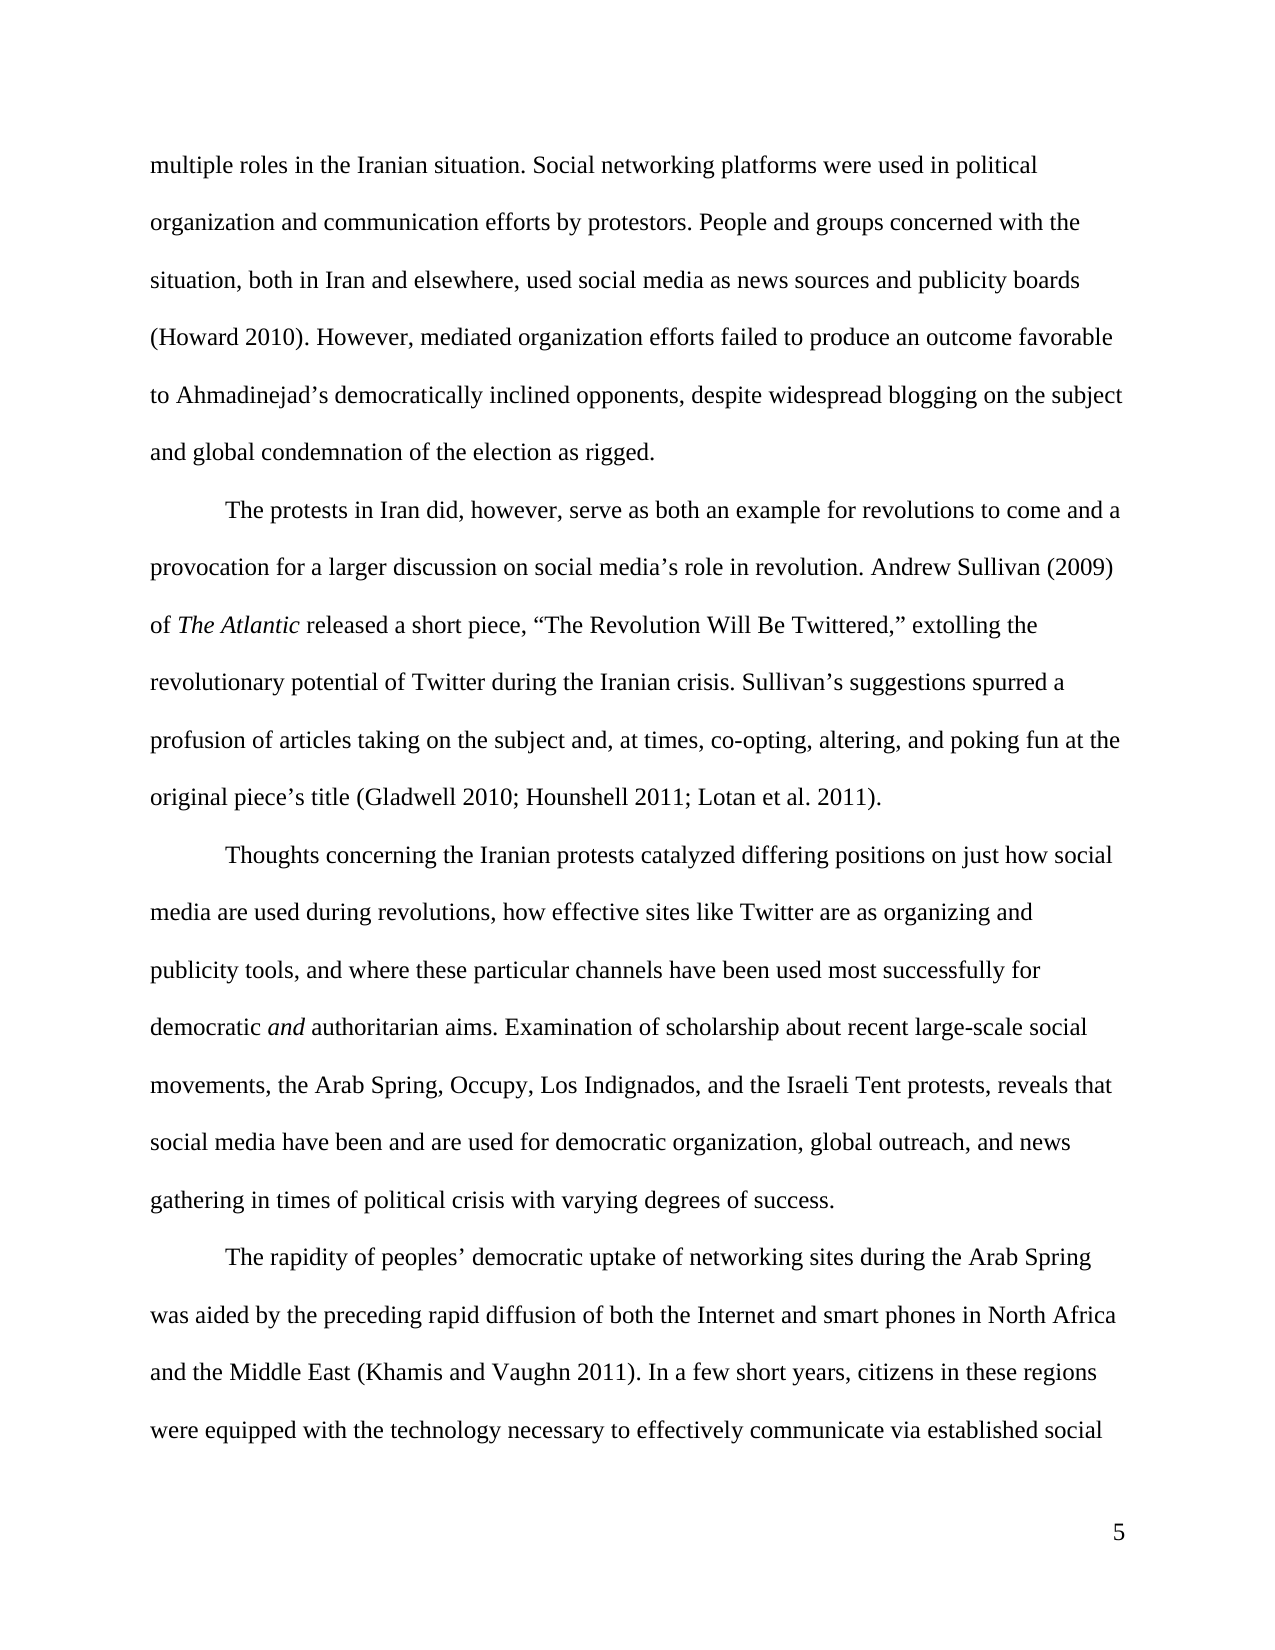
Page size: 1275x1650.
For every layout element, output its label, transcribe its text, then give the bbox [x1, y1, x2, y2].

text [150, 150, 1125, 466]
text Thoughts concerning the Iranian protests catalyzed differing positions on just how social media are used during revolutions, how effective sites like Twitter are as organizing and publicity tools, and where these particular channels have been used most successfully for democratic and authoritarian aims. Examination of scholarship about recent large-scale social movements, the Arab Spring, Occupy, Los Indignados, and the Israeli Tent protests, reveals that social media have been and are used for democratic organization, global outreach, and news gathering in times of political crisis with varying degrees of success. [150, 840, 1125, 1214]
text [150, 1242, 1125, 1444]
text The protests in Iran did, however, serve as both an example for revolutions to come and a provocation for a larger discussion on social media’s role in revolution. Andrew Sullivan (2009) of The Atlantic released a short piece, “The Revolution Will Be Twittered,” extolling the revolutionary potential of Twitter during the Iranian crisis. Sullivan’s suggestions spurred a profusion of articles taking on the subject and, at times, co-opting, altering, and poking fun at the original piece’s title (Gladwell 2010; Hounshell 2011; Lotan et al. 2011). [150, 495, 1125, 811]
